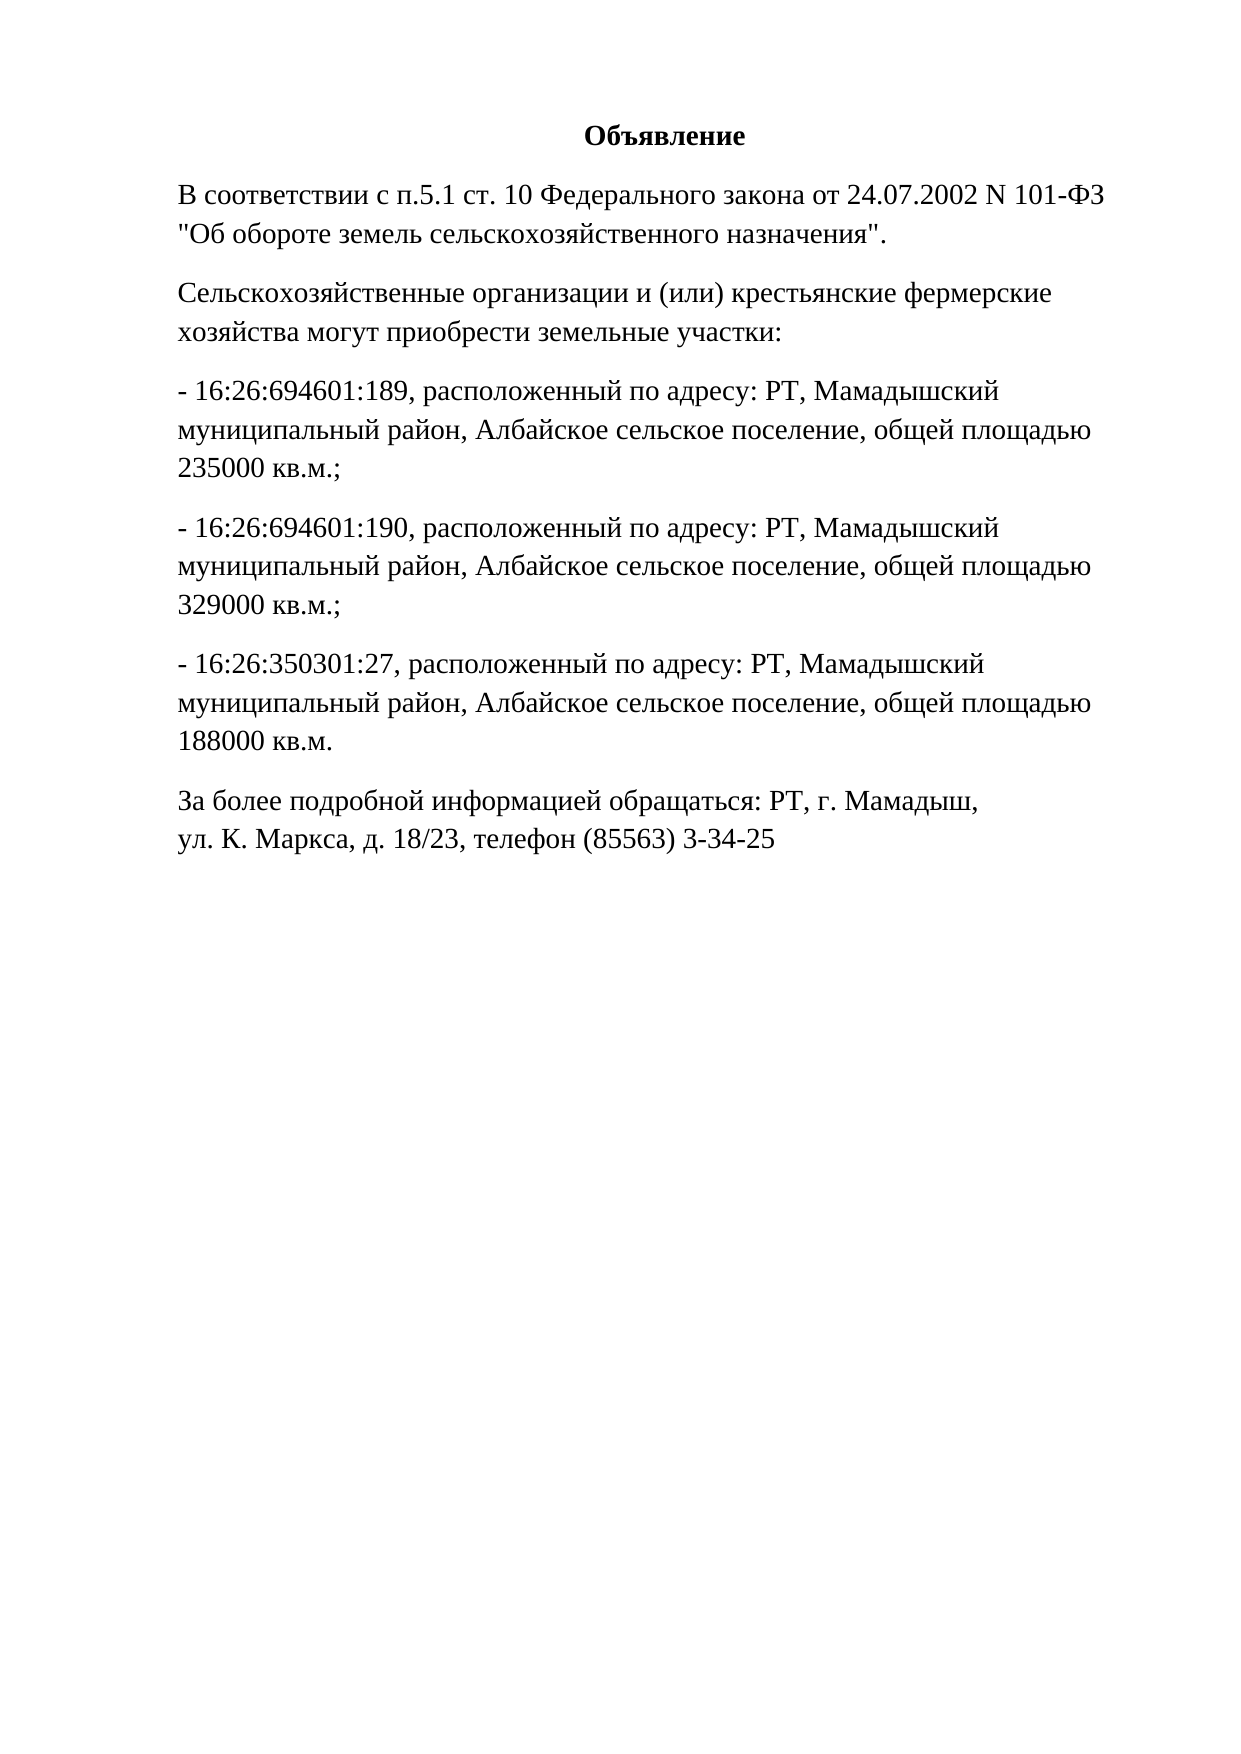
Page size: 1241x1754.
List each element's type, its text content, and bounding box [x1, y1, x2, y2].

text В соответствии с п.5.1 ст. 10 Федерального закона от 24.07.2002 N 101-ФЗ "Об обороте земель сельскохозяйственного назначения". [177, 177, 1152, 249]
text - 16:26:694601:189, расположенный по адресу: РТ, Мамадышский муниципальный район, Албайское сельское поселение, общей площадью 235000 кв.м.; [177, 373, 1152, 484]
text - 16:26:694601:190, расположенный по адресу: РТ, Мамадышский муниципальный район, Албайское сельское поселение, общей площадью 329000 кв.м.; [177, 510, 1152, 620]
text - 16:26:350301:27, расположенный по адресу: РТ, Мамадышский муниципальный район, Албайское сельское поселение, общей площадью 188000 кв.м. [177, 646, 1152, 757]
text Объявление [177, 118, 1152, 152]
text Сельскохозяйственные организации и (или) крестьянские фермерские хозяйства могут приобрести земельные участки: [177, 275, 1152, 347]
text За более подробной информацией обращаться: РТ, г. Мамадыш, ул. К. Маркса, д. 18/23, телефон (85563) 3-34-25 [177, 783, 1152, 855]
